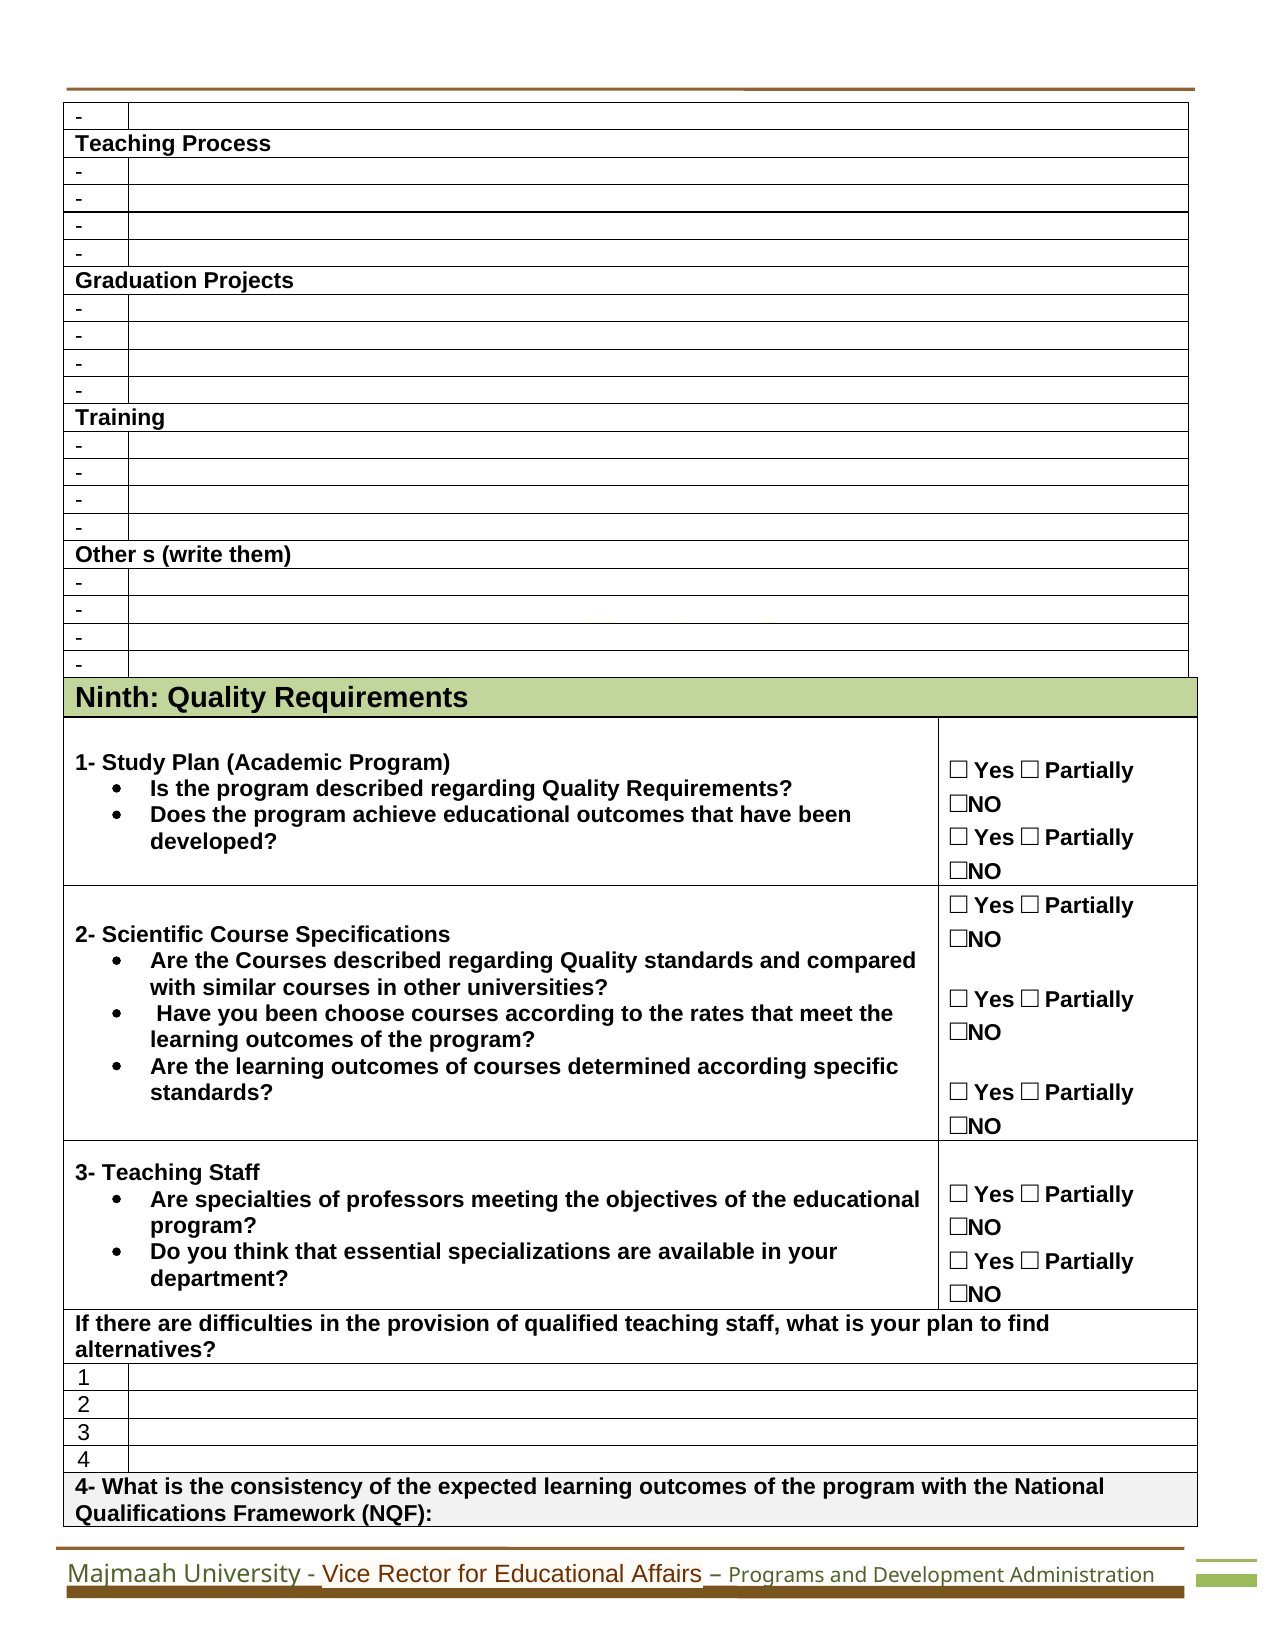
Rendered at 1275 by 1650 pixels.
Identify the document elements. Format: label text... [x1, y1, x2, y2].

table_cell [129, 213, 1188, 239]
table_cell 4 [64, 1446, 128, 1472]
table_cell [129, 240, 1188, 266]
table_cell □ Yes □ Partially □NO □ Yes □ Partially □NO [939, 718, 1197, 885]
table_cell [129, 651, 1188, 677]
table_cell [129, 569, 1188, 595]
table_cell - [64, 158, 128, 184]
table_cell [129, 432, 1188, 458]
table_cell - [64, 295, 128, 321]
table_cell - [64, 103, 128, 129]
table_cell □ Yes □ Partially □NO □ Yes □ Partially □NO □ Yes □ Partially □NO [939, 886, 1197, 1140]
table_cell [129, 350, 1188, 376]
table_cell - [64, 514, 128, 540]
table_cell [129, 459, 1188, 485]
table_cell - [64, 651, 128, 677]
table_cell 4- What is the consistency of the expected learning outcomes of the program with the National Qualifications Framework (NQF): [64, 1473, 1197, 1526]
table_cell - [64, 350, 128, 376]
table_cell 3- Teaching Staff Are specialties of professors meeting the objectives of the educational program? Do you think that essential specializations are available in your department? [64, 1141, 938, 1309]
table_cell 1- Study Plan (Academic Program) Is the program described regarding Quality Requirements? Does the program achieve educational outcomes that have been developed? [64, 718, 938, 885]
table_cell [129, 322, 1188, 348]
table_cell [129, 103, 1188, 129]
table_cell 2 [64, 1391, 128, 1417]
table_cell [129, 1419, 1197, 1445]
table_cell - [64, 459, 128, 485]
table_cell Graduation Projects [64, 267, 1188, 294]
table_cell [129, 1391, 1197, 1417]
table_cell 2- Scientific Course Specifications Are the Courses described regarding Quality standards and compared with similar courses in other universities? Have you been choose courses according to the rates that meet the learning outcomes of the program? Are the learning outcomes of courses determined according specific standards? [64, 886, 938, 1140]
table_cell [129, 1364, 1197, 1390]
table_cell [129, 1446, 1197, 1472]
table_cell Training [64, 404, 1188, 431]
table_cell - [64, 569, 128, 595]
table_cell [129, 624, 1188, 650]
table_cell - [64, 322, 128, 348]
table_cell 1 [64, 1364, 128, 1390]
table_cell - [64, 377, 128, 403]
table_cell 3 [64, 1419, 128, 1445]
table_cell Teaching Process [64, 130, 1188, 157]
table_cell [129, 377, 1188, 403]
table_cell [129, 185, 1188, 211]
table_cell [129, 514, 1188, 540]
table_cell [129, 486, 1188, 513]
table_cell - [64, 624, 128, 650]
table_cell - [64, 486, 128, 513]
table_cell - [64, 240, 128, 266]
table_cell - [64, 185, 128, 211]
table_cell [129, 295, 1188, 321]
table_cell [129, 158, 1188, 184]
table_cell If there are difficulties in the provision of qualified teaching staff, what is your plan to find alternatives? [64, 1310, 1197, 1363]
table_cell Other s (write them) [64, 541, 1188, 568]
table_cell - [64, 432, 128, 458]
table_cell - [64, 596, 128, 622]
table_cell - [64, 213, 128, 239]
table_cell Ninth: Quality Requirements [64, 678, 1197, 716]
table_cell [129, 596, 1188, 622]
table_cell □ Yes □ Partially □NO □ Yes □ Partially □NO [939, 1141, 1197, 1309]
